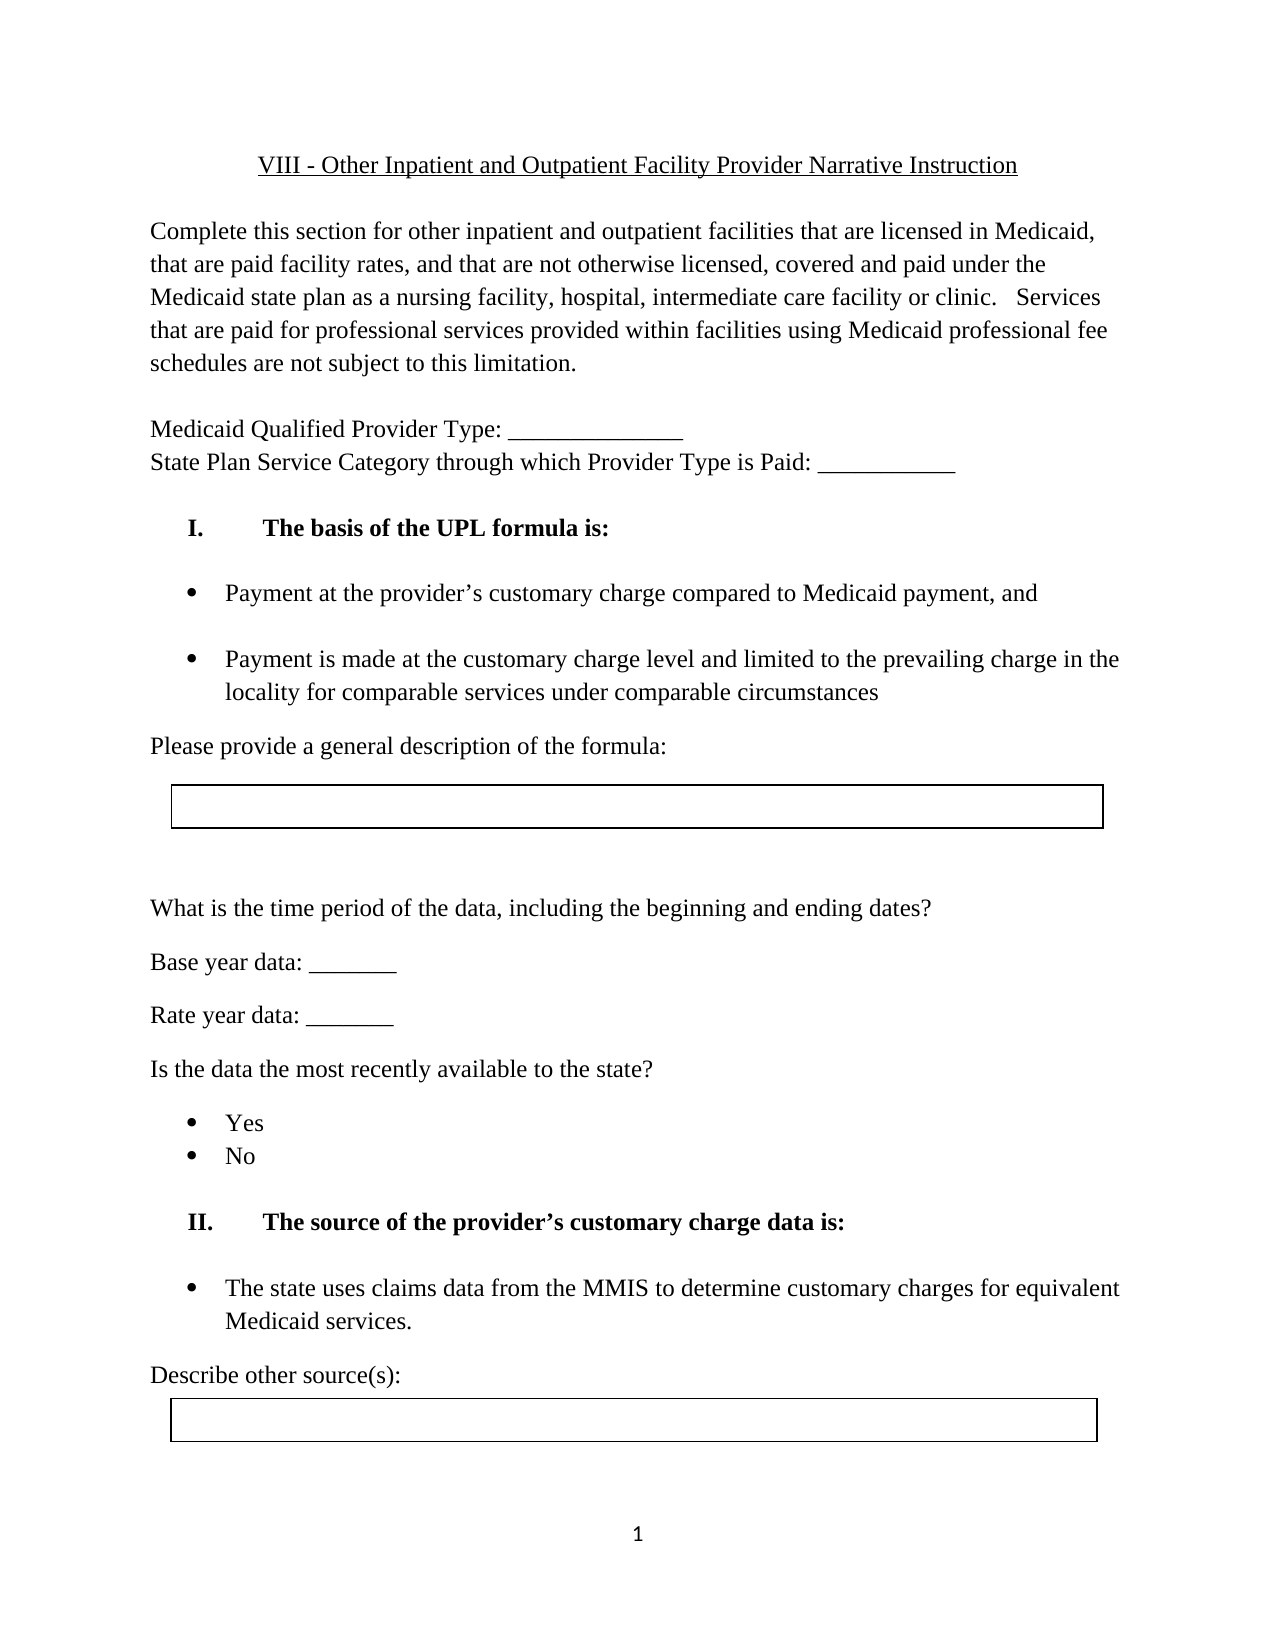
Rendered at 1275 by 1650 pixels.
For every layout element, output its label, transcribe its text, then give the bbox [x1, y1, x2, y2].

list State Plan Service Category through which Provider Type is Paid: ___________ [150, 447, 1125, 476]
list Payment is made at the customary charge level and limited to the prevailing charge in the locality for comparable services under comparable circumstances [187, 644, 1125, 706]
list Yes [187, 1108, 1125, 1137]
text Is the data the most recently available to the state? [150, 1054, 1125, 1083]
text VIII - Other Inpatient and Outpatient Facility Provider Narrative Instruction [150, 150, 1125, 179]
list Medicaid Qualified Provider Type: ______________ [150, 414, 1125, 443]
list Payment at the provider’s customary charge compared to Medicaid payment, and [187, 578, 1125, 607]
text Rate year data: _______ [150, 1001, 1125, 1029]
text Base year data: _______ [150, 947, 1125, 976]
list No [187, 1141, 1125, 1170]
text Describe other source(s): [150, 1360, 1125, 1389]
text Please provide a general description of the formula: [150, 731, 1125, 760]
list Complete this section for other inpatient and outpatient facilities that are licensed in Medicaid, that are paid facility rates, and that are not otherwise licensed, covered and paid under the Medicaid state plan as a nursing facility, hospital, intermediate care facility or clinic. Services that are paid for professional services provided within facilities using Medicaid professional fee schedules are not subject to this limitation. [150, 216, 1125, 377]
list The source of the provider’s customary charge data is: [187, 1207, 1125, 1236]
text What is the time period of the data, including the beginning and ending dates? [150, 893, 1125, 922]
list The state uses claims data from the MMIS to determine customary charges for equivalent Medicaid services. [187, 1273, 1125, 1335]
list The basis of the UPL formula is: [187, 513, 1125, 542]
